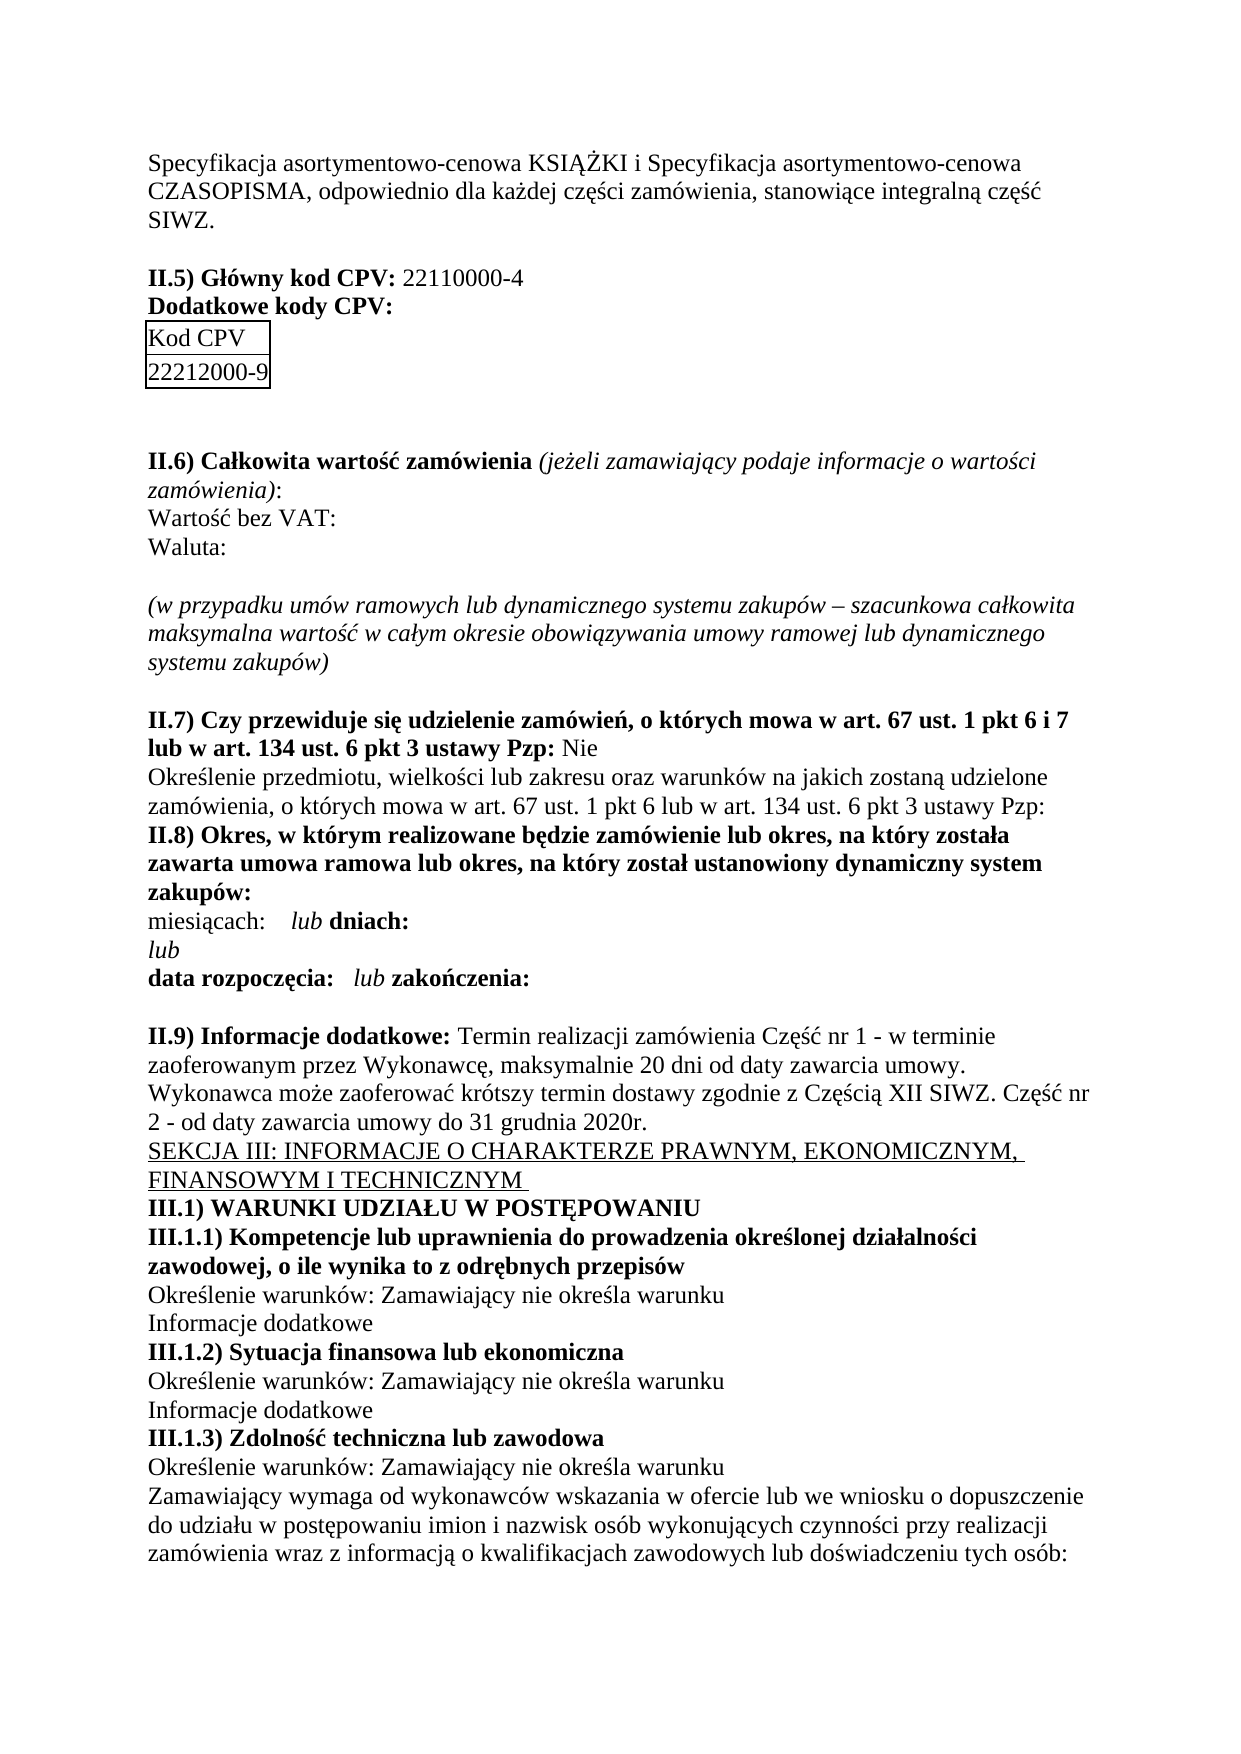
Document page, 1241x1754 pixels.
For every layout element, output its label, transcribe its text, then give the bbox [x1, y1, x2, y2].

text (w przypadku umów ramowych lub dynamicznego systemu zakupów – szacunkowa całkowita maksymalna wartość w całym okresie obowiązywania umowy ramowej lub dynamicznego systemu zakupów) [148, 561, 1093, 676]
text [148, 1222, 1093, 1567]
text SEKCJA III: INFORMACJE O CHARAKTERZE PRAWNYM, EKONOMICZNYM, FINANSOWYM I TECHNICZNYM [148, 1136, 1093, 1193]
text III.1) WARUNKI UDZIAŁU W POSTĘPOWANIU [148, 1193, 1093, 1222]
table_cell 22212000-9 [147, 355, 269, 387]
text II.6) Całkowita wartość zamówienia (jeżeli zamawiający podaje informacje o wartości zamówienia): Wartość bez VAT: Waluta: [148, 388, 1093, 561]
table_header Kod CPV [147, 322, 269, 353]
text II.7) Czy przewiduje się udzielenie zamówień, o których mowa w art. 67 ust. 1 pkt 6 i 7 lub w art. 134 ust. 6 pkt 3 ustawy Pzp: Nie Określenie przedmiotu, wielkości lub zakresu oraz warunków na jakich zostaną udzielone zamówienia, o których mowa w art. 67 ust. 1 pkt 6 lub w art. 134 ust. 6 pkt 3 ustawy Pzp: II.8) Okres, w którym realizowane będzie zamówienie lub okres, na który została zawarta umowa ramowa lub okres, na który został ustanowiony dynamiczny system zakupów: miesiącach: lub dniach: lub data rozpoczęcia: lub zakończenia: II.9) Informacje dodatkowe: Termin realizacji zamówienia Część nr 1 - w terminie zaoferowanym przez Wykonawcę, maksymalnie 20 dni od daty zawarcia umowy. Wykonawca może zaoferować krótszy termin dostawy zgodnie z Częścią XII SIWZ. Część nr 2 - od daty zawarcia umowy do 31 grudnia 2020r. [148, 676, 1093, 1136]
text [148, 148, 1093, 320]
